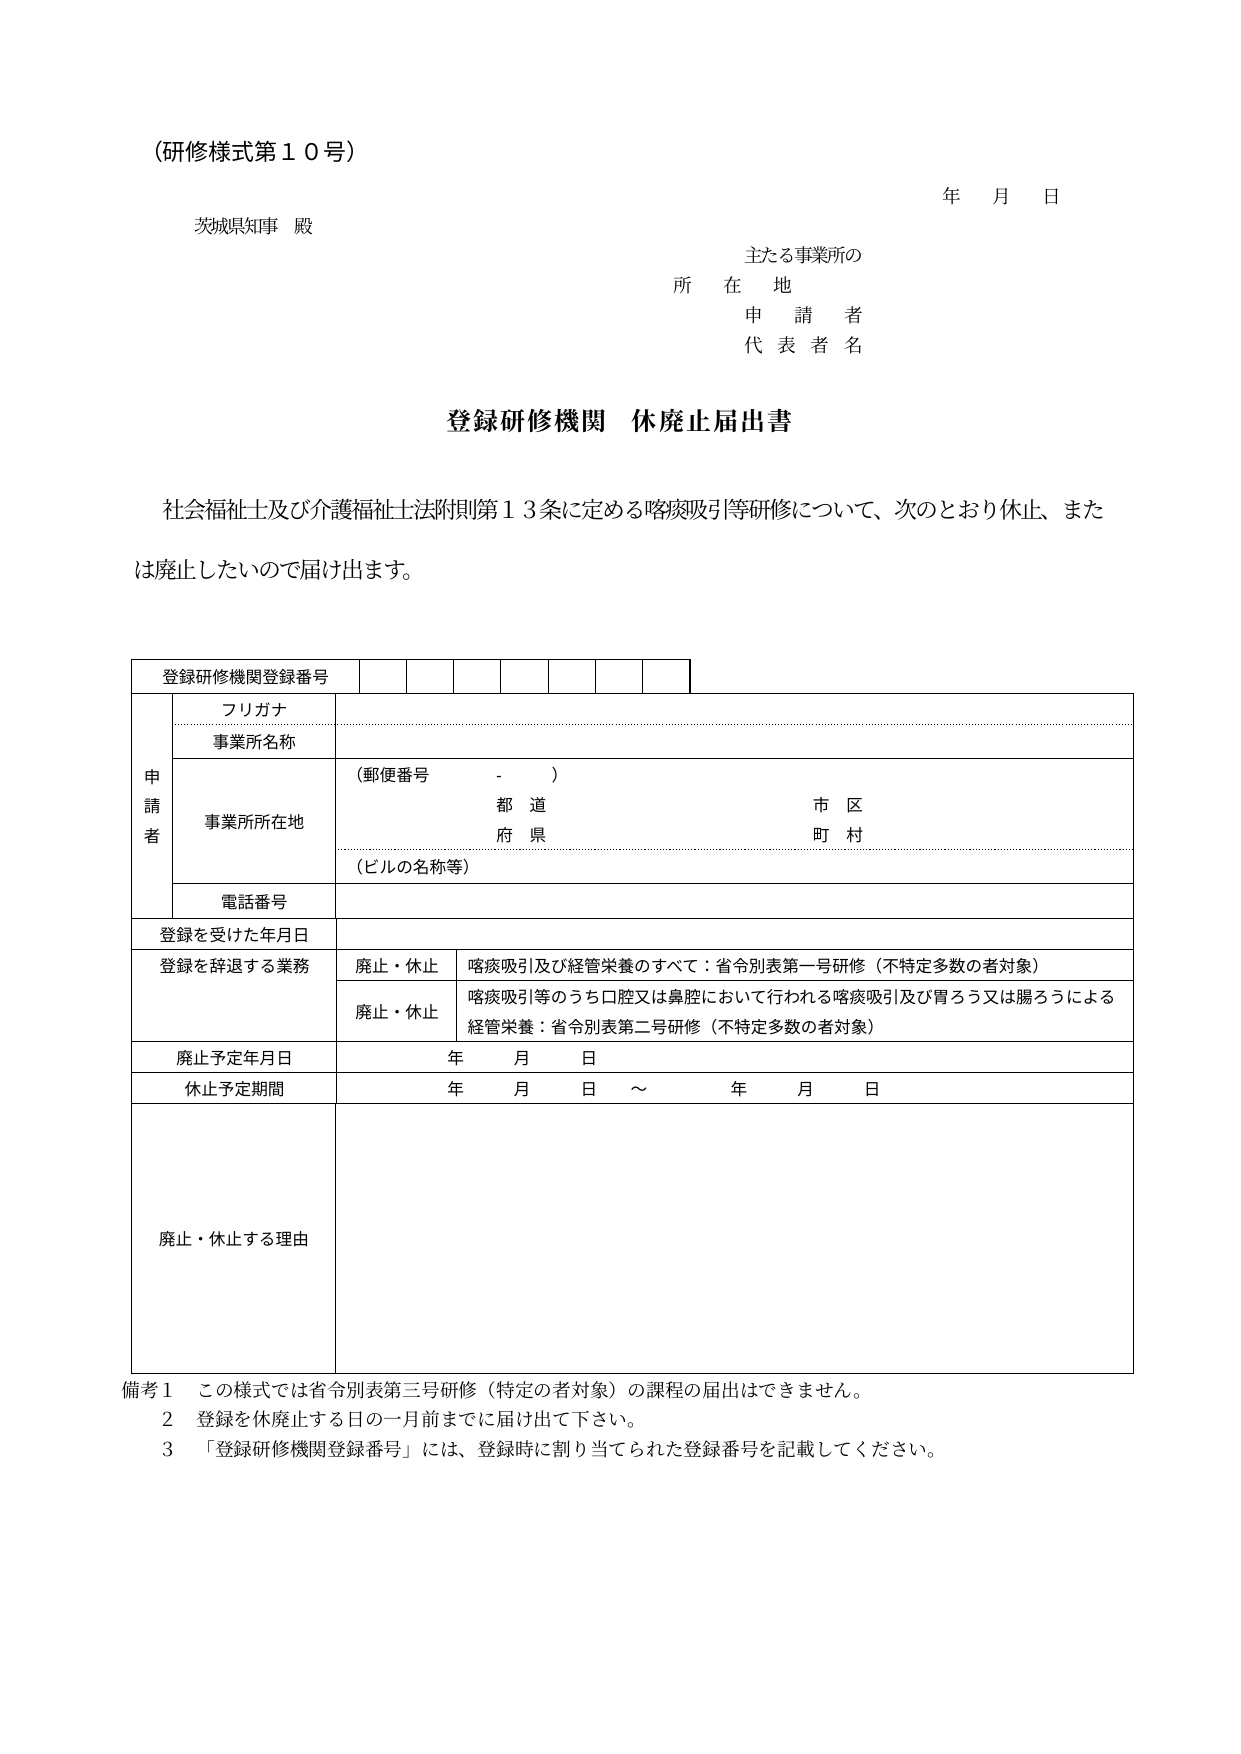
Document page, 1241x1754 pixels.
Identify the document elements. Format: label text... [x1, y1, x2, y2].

table_header [454, 660, 500, 693]
table_cell 廃止・休止する理由 [132, 1104, 335, 1373]
table_cell [336, 694, 1133, 724]
table_cell フリガナ [173, 694, 335, 724]
table_cell 休止予定期間 [132, 1073, 336, 1103]
table_cell 年 月 日 [337, 1042, 1133, 1072]
table_cell （郵便番号 - ） 都 道 市 区 府 県 町 村 [336, 759, 1133, 849]
table_cell [336, 884, 1133, 918]
table_cell 年 月 日 ～ 年 月 日 [337, 1073, 1133, 1103]
table_cell 申請者 [132, 694, 172, 918]
table_header [360, 660, 406, 693]
text 所 在 地 [177, 270, 1063, 300]
table_cell 廃止・休止 [337, 950, 456, 980]
table_header 登録研修機関登録番号 [132, 660, 359, 693]
table_cell [336, 724, 1133, 758]
text （研修様式第１０号） [140, 120, 1063, 180]
table_header [501, 660, 548, 693]
table_cell 喀痰吸引及び経管栄養のすべて：省令別表第一号研修（不特定多数の者対象） [457, 950, 1133, 980]
table_header [643, 660, 689, 693]
text 申 請 者 [177, 300, 1063, 329]
text 備考１ この様式では省令別表第三号研修（特定の者対象）の課程の届出はできません。 [121, 1374, 1063, 1404]
text 年 月 日 [177, 180, 1063, 210]
table_cell 電話番号 [173, 884, 335, 918]
table_cell （ビルの名称等） [336, 849, 1133, 883]
table_header [549, 660, 595, 693]
table_header [407, 660, 453, 693]
text 主たる事業所の [177, 240, 1063, 270]
table_cell 喀痰吸引等のうち口腔又は鼻腔において行われる喀痰吸引及び胃ろう又は腸ろうによる経管栄養：省令別表第二号研修（不特定多数の者対象） [457, 981, 1133, 1041]
table_cell 登録を受けた年月日 [132, 919, 336, 949]
table_cell 事業所名称 [173, 724, 335, 758]
text ３ 「登録研修機関登録番号」には、登録時に割り当てられた登録番号を記載してください。 [121, 1434, 1063, 1464]
text ２ 登録を休廃止する日の一月前までに届け出て下さい。 [121, 1404, 1063, 1434]
table_cell [336, 1104, 1133, 1373]
table_header [596, 660, 642, 693]
table_cell 廃止・休止 [337, 981, 456, 1041]
table_cell [337, 919, 1133, 949]
table_cell 事業所所在地 [173, 759, 335, 883]
text 社会福祉士及び介護福祉士法附則第１３条に定める喀痰吸引等研修について、次のとおり休止、または廃止したいので届け出ます。 [133, 479, 1107, 599]
table_cell 登録を辞退する業務 [132, 950, 336, 1041]
table_cell 廃止予定年月日 [132, 1042, 336, 1072]
text 茨城県知事 殿 [177, 210, 1063, 240]
text 登 録 研 修 機 関 休 廃 止 届 出 書 [177, 389, 1063, 449]
text 代 表 者 名 [177, 329, 1063, 359]
